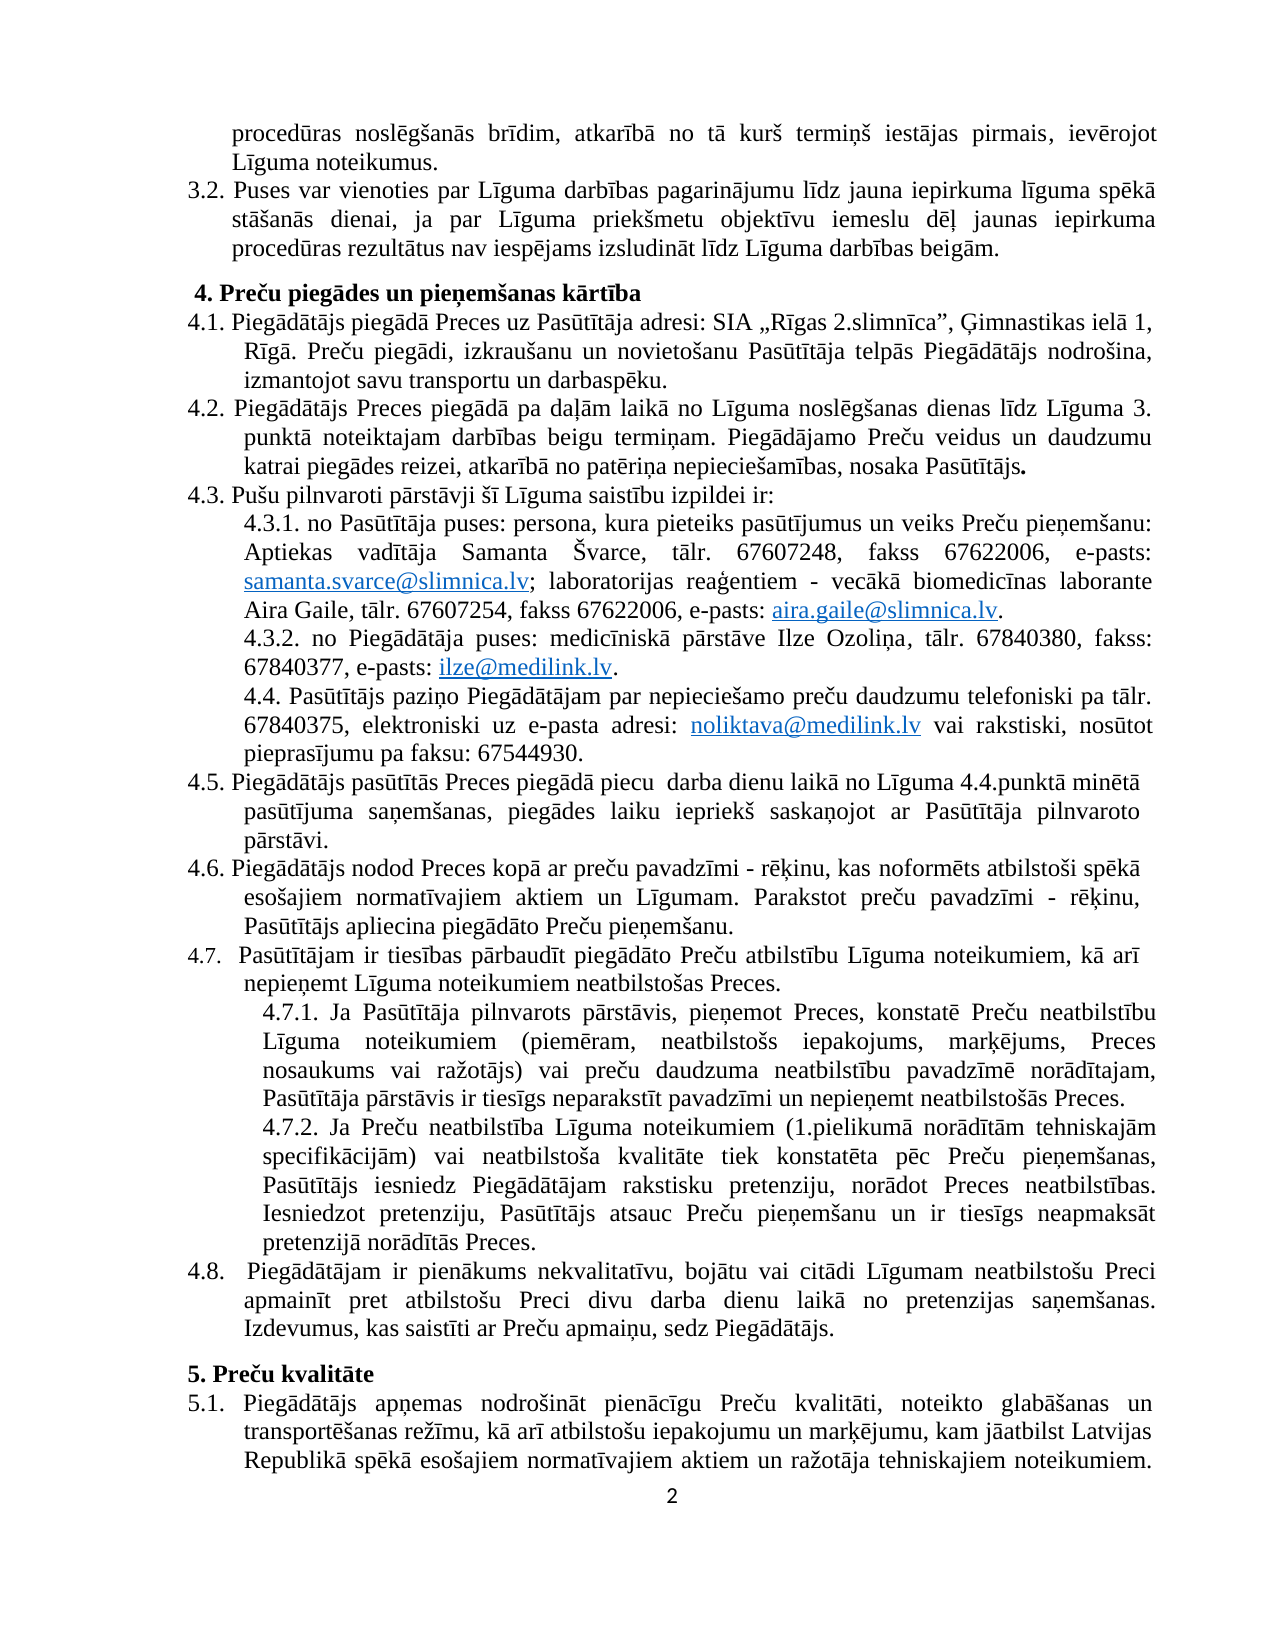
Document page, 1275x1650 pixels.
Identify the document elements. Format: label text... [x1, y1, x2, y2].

text 4.4. Pasūtītājs paziņo Piegādātājam par nepieciešamo preču daudzumu telefoniski pa tālr. 67840375, elektroniski uz e-pasta adresi: noliktava@medilink.lv vai rakstiski, nosūtot pieprasījumu pa faksu: 67544930. [243, 681, 1153, 767]
text 4.2. Piegādātājs Preces piegādā pa daļām laikā no Līguma noslēgšanas dienas līdz Līguma 3. punktā noteiktajam darbības beigu termiņam. Piegādājamo Preču veidus un daudzumu katrai piegādes reizei, atkarībā no patēriņa nepieciešamības, nosaka Pasūtītājs. [187, 393, 1153, 480]
text 4.8. Piegādātājam ir pienākums nekvalitatīvu, bojātu vai citādi Līgumam neatbilstošu Preci apmainīt pret atbilstošu Preci divu darba dienu laikā no pretenzijas saņemšanas. Izdevumus, kas saistīti ar Preču apmaiņu, sedz Piegādātājs. [187, 1256, 1157, 1342]
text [187, 1388, 1153, 1474]
text 4.7.2. Ja Preču neatbilstība Līguma noteikumiem (1.pielikumā norādītām tehniskajām specifikācijām) vai neatbilstoša kvalitāte tiek konstatēta pēc Preču pieņemšanas, Pasūtītājs iesniedz Piegādātājam rakstisku pretenziju, norādot Preces neatbilstības. Iesniedzot pretenziju, Pasūtītājs atsauc Preču pieņemšanu un ir tiesīgs neapmaksāt pretenzijā norādītās Preces. [262, 1112, 1157, 1256]
text 4.5. Piegādātājs pasūtītās Preces piegādā piecu darba dienu laikā no Līguma 4.4.punktā minētā pasūtījuma saņemšanas, piegādes laiku iepriekš saskaņojot ar Pasūtītāja pilnvaroto pārstāvi. [187, 767, 1140, 853]
list 3.2. Puses var vienoties par Līguma darbības pagarinājumu līdz jauna iepirkuma līguma spēkā stāšanās dienai, ja par Līguma priekšmetu objektīvu iemeslu dēļ jaunas iepirkuma procedūras rezultātus nav iespējams izsludināt līdz Līguma darbības beigām. [187, 176, 1157, 262]
text 5. Preču kvalitāte [187, 1359, 1210, 1388]
text 4. Preču piegādes un pieņemšanas kārtība [187, 278, 1157, 307]
text 4.7. Pasūtītājam ir tiesības pārbaudīt piegādāto Preču atbilstību Līguma noteikumiem, kā arī nepieņemt Līguma noteikumiem neatbilstošas Preces. [187, 940, 1140, 997]
text 4.1. Piegādātājs piegādā Preces uz Pasūtītāja adresi: SIA „Rīgas 2.slimnīca”, Ģimnastikas ielā 1, Rīgā. Preču piegādi, izkraušanu un novietošanu Pasūtītāja telpās Piegādātājs nodrošina, izmantojot savu transportu un darbaspēku. [187, 307, 1153, 393]
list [187, 118, 1157, 176]
text 4.3.1. no Pasūtītāja puses: persona, kura pieteiks pasūtījumus un veiks Preču pieņemšanu: Aptiekas vadītāja Samanta Švarce, tālr. 67607248, fakss 67622006, e-pasts: samanta.svarce@slimnica.lv; laboratorijas reaģentiem - vecākā biomedicīnas laborante Aira Gaile, tālr. 67607254, fakss 67622006, e-pasts: aira.gaile@slimnica.lv. [187, 508, 1153, 623]
text 4.3.2. no Piegādātāja puses: medicīniskā pārstāve Ilze Ozoliņa, tālr. 67840380, fakss: 67840377, e-pasts: ilze@medilink.lv. [243, 623, 1153, 681]
text 4.3. Pušu pilnvaroti pārstāvji šī Līguma saistību izpildei ir: [187, 480, 1153, 508]
text 4.7.1. Ja Pasūtītāja pilnvarots pārstāvis, pieņemot Preces, konstatē Preču neatbilstību Līguma noteikumiem (piemēram, neatbilstošs iepakojums, marķējums, Preces nosaukums vai ražotājs) vai preču daudzuma neatbilstību pavadzīmē norādītajam, Pasūtītāja pārstāvis ir tiesīgs neparakstīt pavadzīmi un nepieņemt neatbilstošās Preces. [262, 997, 1157, 1112]
text 4.6. Piegādātājs nodod Preces kopā ar preču pavadzīmi - rēķinu, kas noformēts atbilstoši spēkā esošajiem normatīvajiem aktiem un Līgumam. Parakstot preču pavadzīmi - rēķinu, Pasūtītājs apliecina piegādāto Preču pieņemšanu. [187, 853, 1140, 940]
